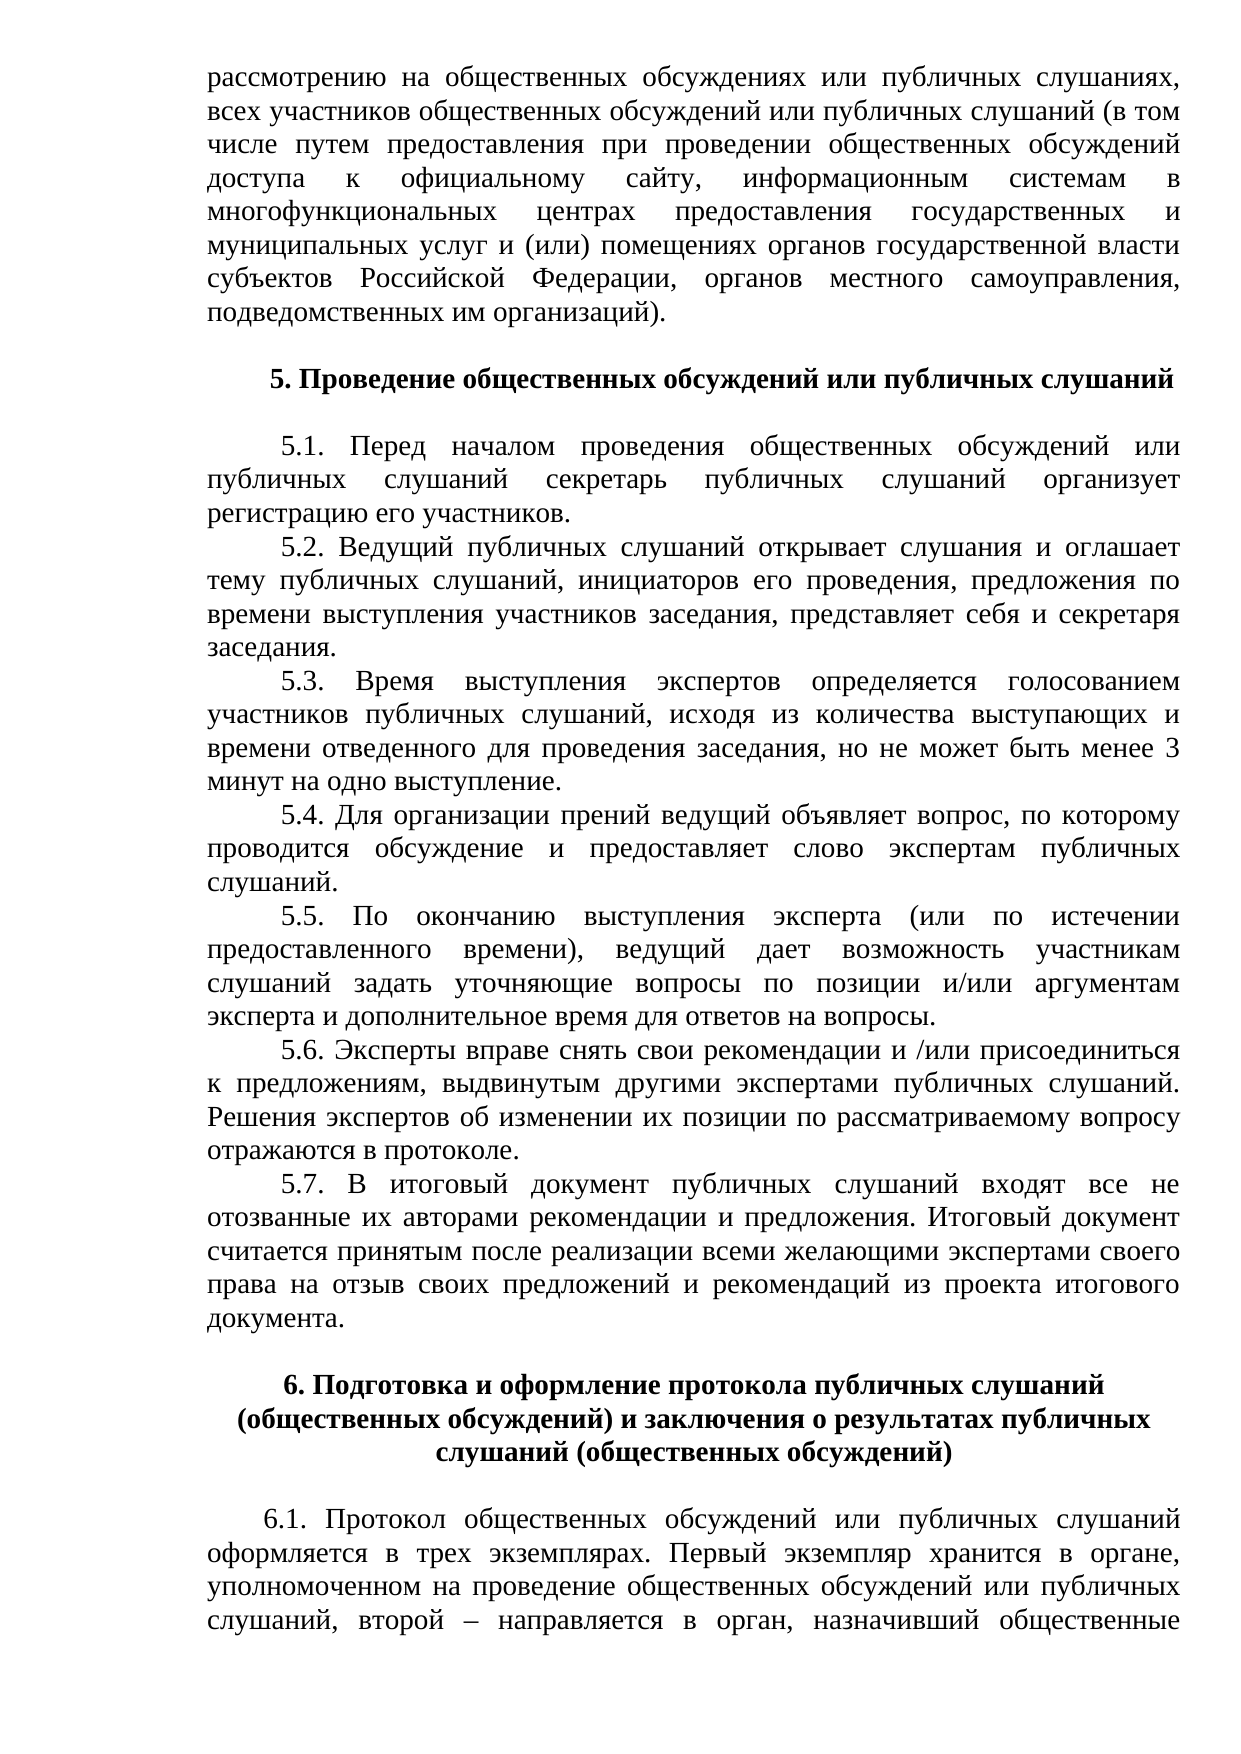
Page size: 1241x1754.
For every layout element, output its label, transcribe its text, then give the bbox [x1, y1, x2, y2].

text 5. Проведение общественных обсуждений или публичных слушаний [207, 361, 1181, 394]
text 5.1. Перед началом проведения общественных обсуждений или публичных слушаний секретарь публичных слушаний организует регистрацию его участников. [207, 428, 1181, 529]
text 5.4. Для организации прений ведущий объявляет вопрос, по которому проводится обсуждение и предоставляет слово экспертам публичных слушаний. [207, 797, 1181, 898]
text 5.7. В итоговый документ публичных слушаний входят все не отозванные их авторами рекомендации и предложения. Итоговый документ считается принятым после реализации всеми желающими экспертами своего права на отзыв своих предложений и рекомендаций из проекта итогового документа. [207, 1166, 1181, 1334]
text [207, 59, 1181, 327]
text 5.6. Эксперты вправе снять свои рекомендации и /или присоединиться к предложениям, выдвинутым другими экспертами публичных слушаний. Решения экспертов об изменении их позиции по рассматриваемому вопросу отражаются в протоколе. [207, 1032, 1181, 1166]
text 6. Подготовка и оформление протокола публичных слушаний (общественных обсуждений) и заключения о результатах публичных слушаний (общественных обсуждений) [207, 1367, 1181, 1468]
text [207, 1501, 1181, 1636]
text 5.3. Время выступления экспертов определяется голосованием участников публичных слушаний, исходя из количества выступающих и времени отведенного для проведения заседания, но не может быть менее 3 минут на одно выступление. [207, 663, 1181, 797]
text 5.2. Ведущий публичных слушаний открывает слушания и оглашает тему публичных слушаний, инициаторов его проведения, предложения по времени выступления участников заседания, представляет себя и секретаря заседания. [207, 529, 1181, 663]
text 5.5. По окончанию выступления эксперта (или по истечении предоставленного времени), ведущий дает возможность участникам слушаний задать уточняющие вопросы по позиции и/или аргументам эксперта и дополнительное время для ответов на вопросы. [207, 898, 1181, 1032]
